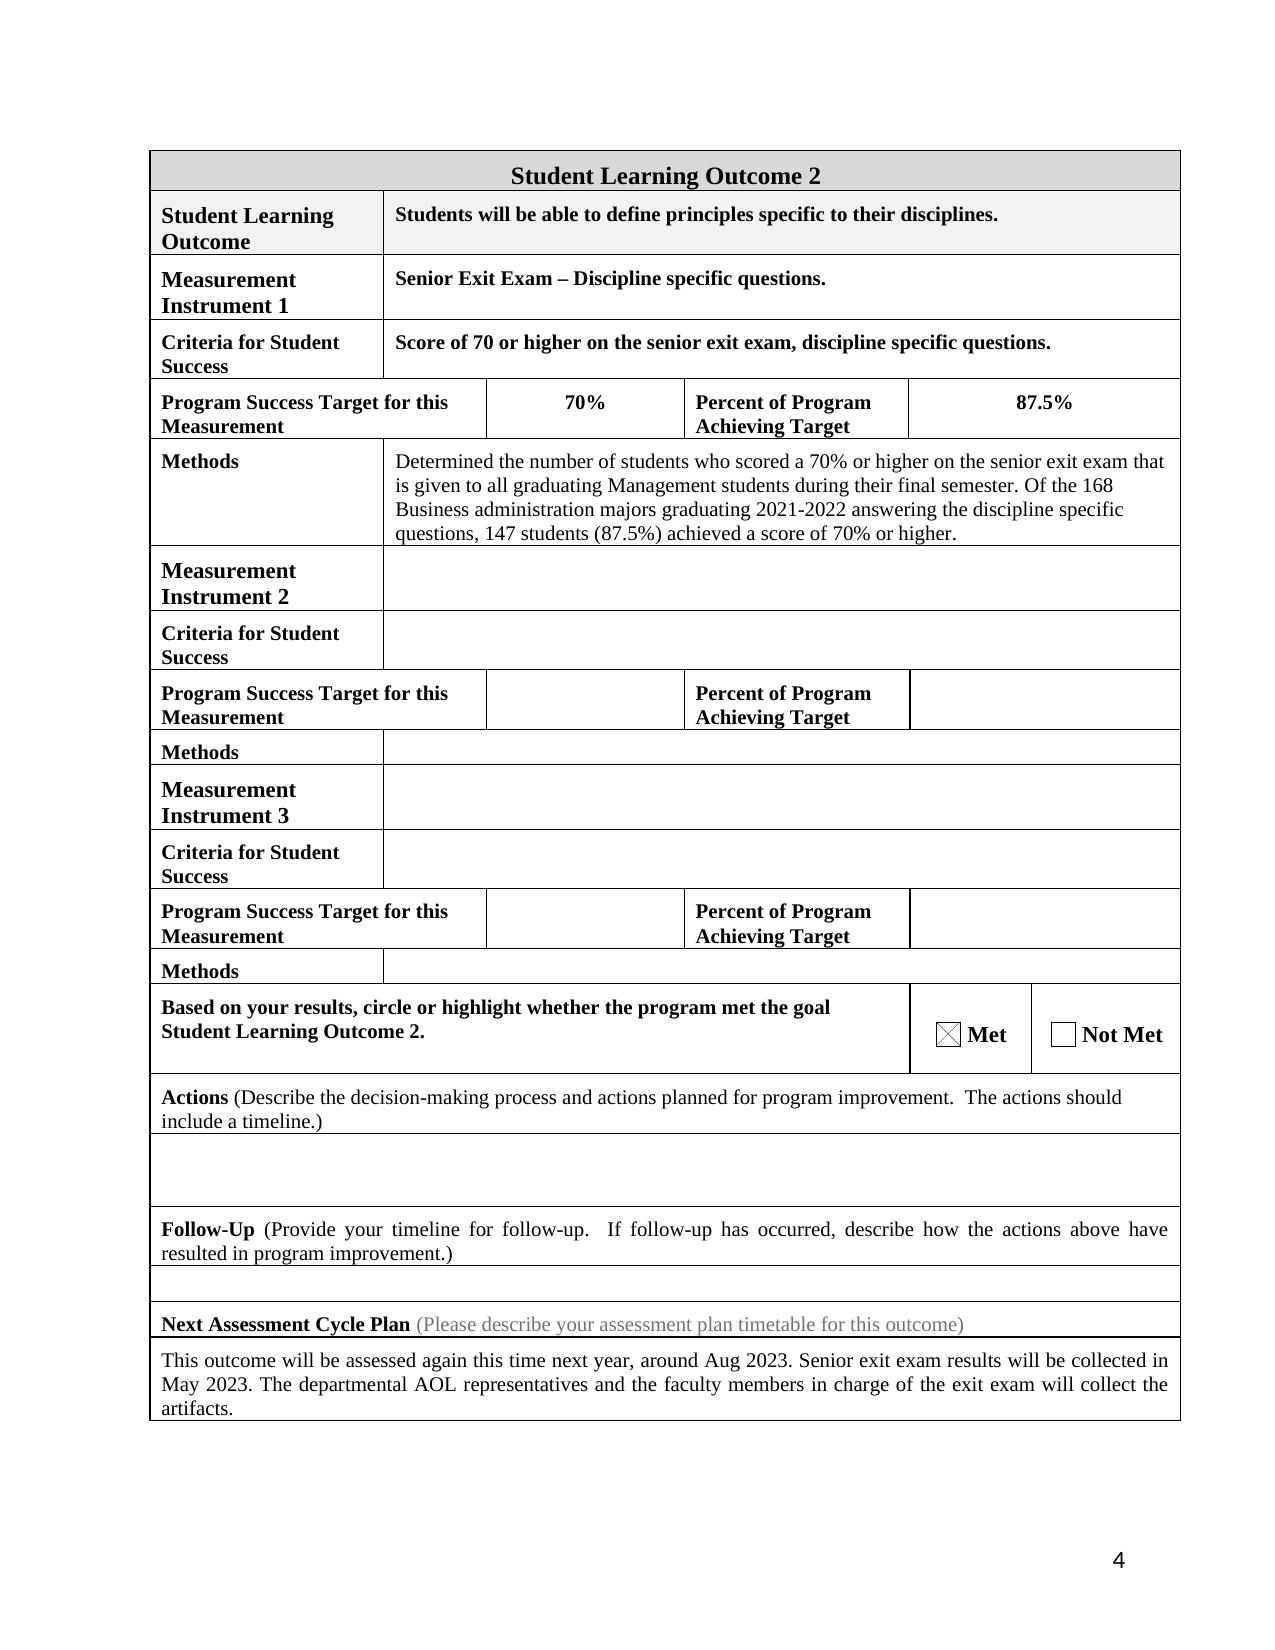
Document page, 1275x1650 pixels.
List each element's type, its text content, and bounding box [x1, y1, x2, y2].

table_cell [384, 730, 1180, 764]
table_header Student Learning Outcome 2 [151, 151, 1180, 190]
table_cell Next Assessment Cycle Plan (Please describe your assessment plan timetable for this outcome) [151, 1302, 1180, 1336]
table_cell 70% [487, 379, 684, 438]
table_cell Senior Exit Exam – Discipline specific questions. [384, 255, 1180, 318]
table_cell [151, 1134, 1180, 1206]
table_cell Criteria for Student Success [151, 611, 383, 669]
table_cell [487, 670, 684, 729]
table_cell Based on your results, circle or highlight whether the program met the goal Student Learning Outcome 2. [151, 984, 909, 1073]
table_cell [384, 949, 1180, 983]
table_cell Percent of Program Achieving Target [685, 889, 909, 948]
table_cell Score of 70 or higher on the senior exit exam, discipline specific questions. [384, 320, 1180, 378]
table_cell Criteria for Student Success [151, 830, 383, 888]
table_cell [384, 765, 1180, 828]
table_cell Actions (Describe the decision-making process and actions planned for program improvement. The actions should include a timeline.) [151, 1074, 1180, 1133]
table_cell [151, 1266, 1180, 1301]
table_cell Methods [151, 949, 383, 983]
table_cell Program Success Target for this Measurement [151, 670, 486, 729]
table_cell Methods [151, 439, 383, 545]
table_cell Met [911, 984, 1031, 1073]
table_cell Students will be able to define principles specific to their disciplines. [384, 191, 1180, 254]
table_cell [384, 546, 1180, 609]
table_cell This outcome will be assessed again this time next year, around Aug 2023. Senior exit exam results will be collected in May 2023. The departmental AOL representatives and the faculty members in charge of the exit exam will collect the artifacts. [151, 1338, 1180, 1420]
table_cell [911, 889, 1180, 948]
table_cell Program Success Target for this Measurement [151, 379, 486, 438]
table_cell Percent of Program Achieving Target [685, 670, 909, 729]
table_cell Not Met [1032, 984, 1180, 1073]
table_cell 87.5% [909, 379, 1180, 438]
table_cell Measurement Instrument 2 [151, 546, 383, 609]
table_cell [384, 830, 1180, 888]
table_cell Program Success Target for this Measurement [151, 889, 486, 948]
table_cell Follow-Up (Provide your timeline for follow-up. If follow-up has occurred, describe how the actions above have resulted in program improvement.) [151, 1207, 1180, 1265]
table_cell Determined the number of students who scored a 70% or higher on the senior exit exam that is given to all graduating Management students during their final semester. Of the 168 Business administration majors graduating 2021-2022 answering the discipline specific questions, 147 students (87.5%) achieved a score of 70% or higher. [384, 439, 1180, 545]
table_cell [911, 670, 1180, 729]
table_cell Measurement Instrument 3 [151, 765, 383, 828]
table_cell Criteria for Student Success [151, 320, 383, 378]
table_cell [487, 889, 684, 948]
table_cell Measurement Instrument 1 [151, 255, 383, 318]
table_cell Student Learning Outcome [151, 191, 383, 254]
table_cell Percent of Program Achieving Target [685, 379, 908, 438]
table_cell Methods [151, 730, 383, 764]
table_cell [384, 611, 1180, 669]
